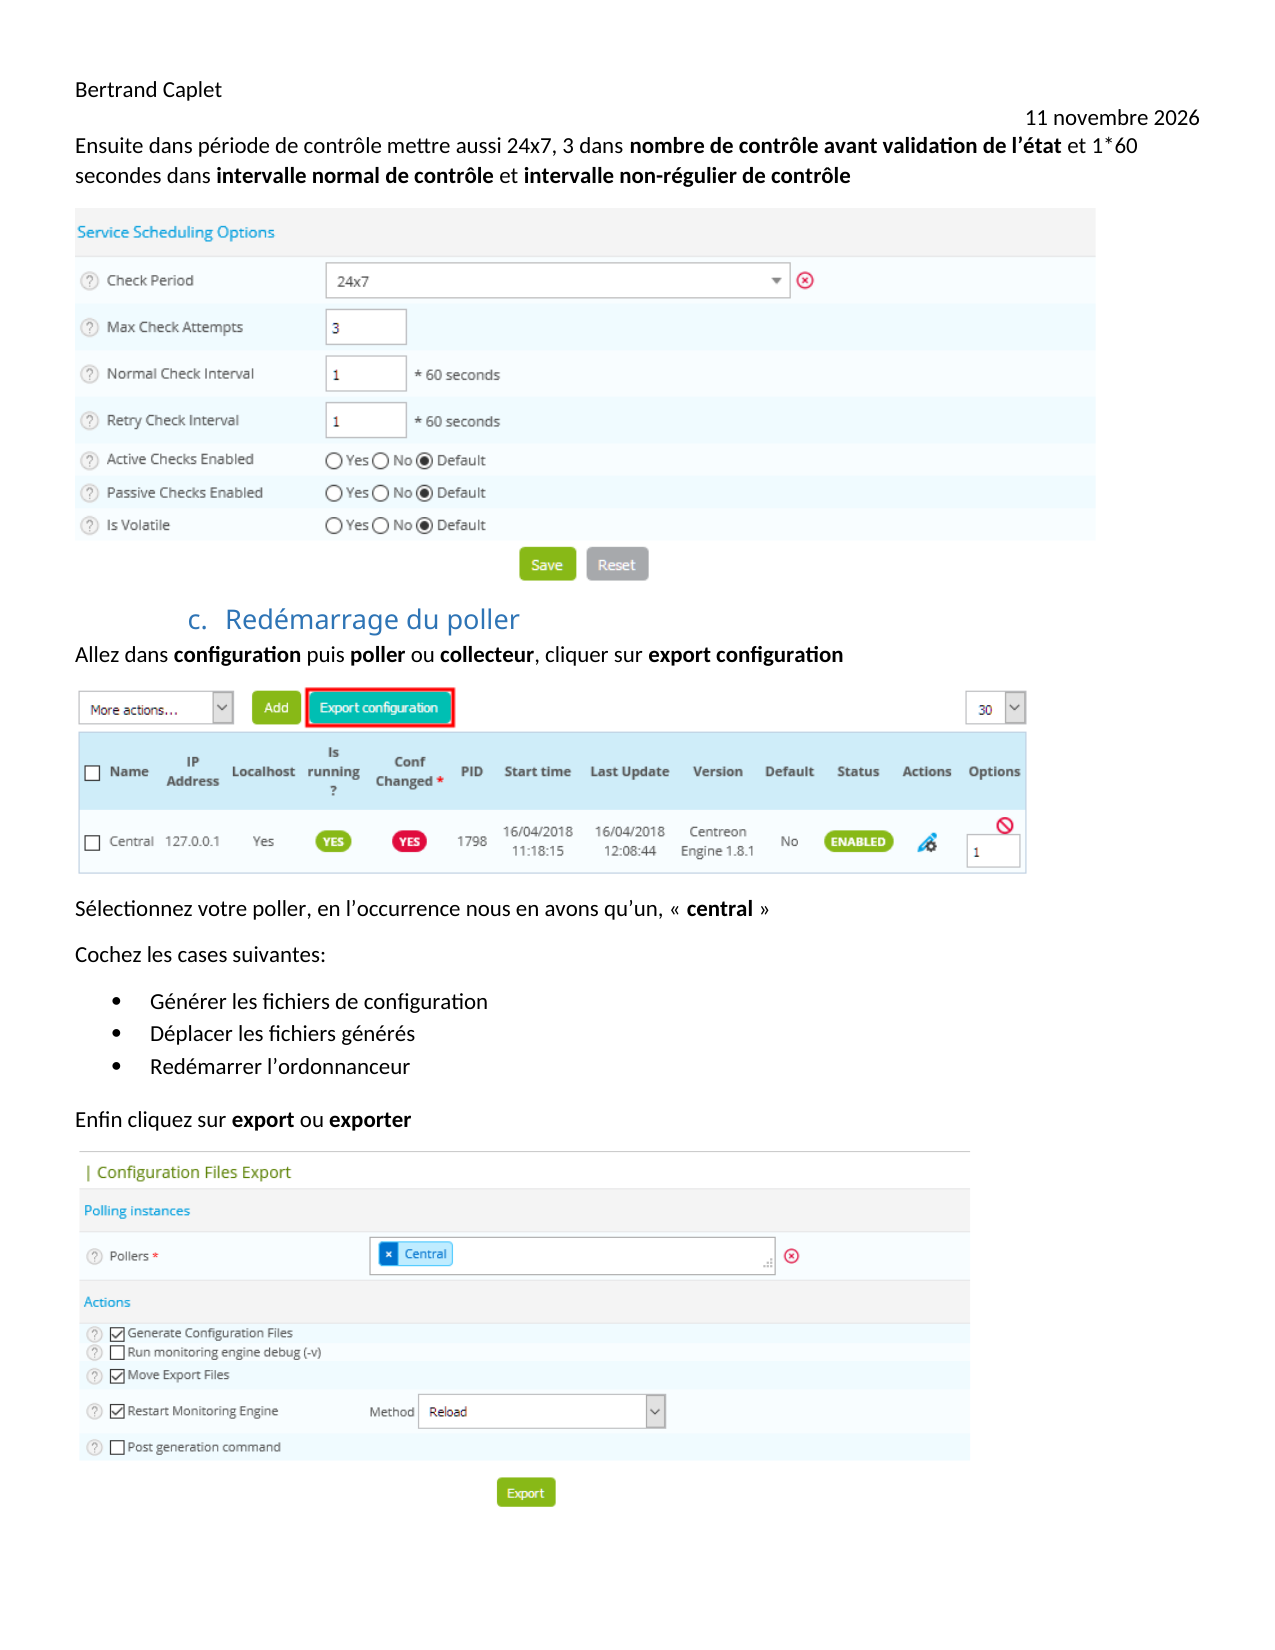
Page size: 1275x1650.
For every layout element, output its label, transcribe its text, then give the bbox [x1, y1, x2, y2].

text Ensuite dans période de contrôle mettre aussi 24x7, 3 dans nombre de contrôle avant validation de l’état et 1*60 secondes dans intervalle normal de contrôle et intervalle non-régulier de contrôle [75, 131, 1200, 189]
list Redémarrer l’ordonnanceur [112, 1052, 1200, 1080]
picture [75, 208, 1096, 582]
text Sélectionnez votre poller, en l’occurrence nous en avons qu’un, « central » [75, 894, 1200, 922]
subtitle Redémarrage du poller [187, 600, 1200, 637]
list Générer les fichiers de configuration [112, 987, 1200, 1015]
list Déplacer les fichiers générés [112, 1019, 1200, 1048]
text Cochez les cases suivantes: [75, 941, 1200, 968]
picture [75, 1151, 971, 1508]
text Enfin cliquez sur export ou exporter [75, 1105, 1200, 1133]
text Allez dans configuration puis poller ou collecteur, cliquer sur export configuration [75, 640, 1200, 668]
picture [75, 687, 1029, 875]
